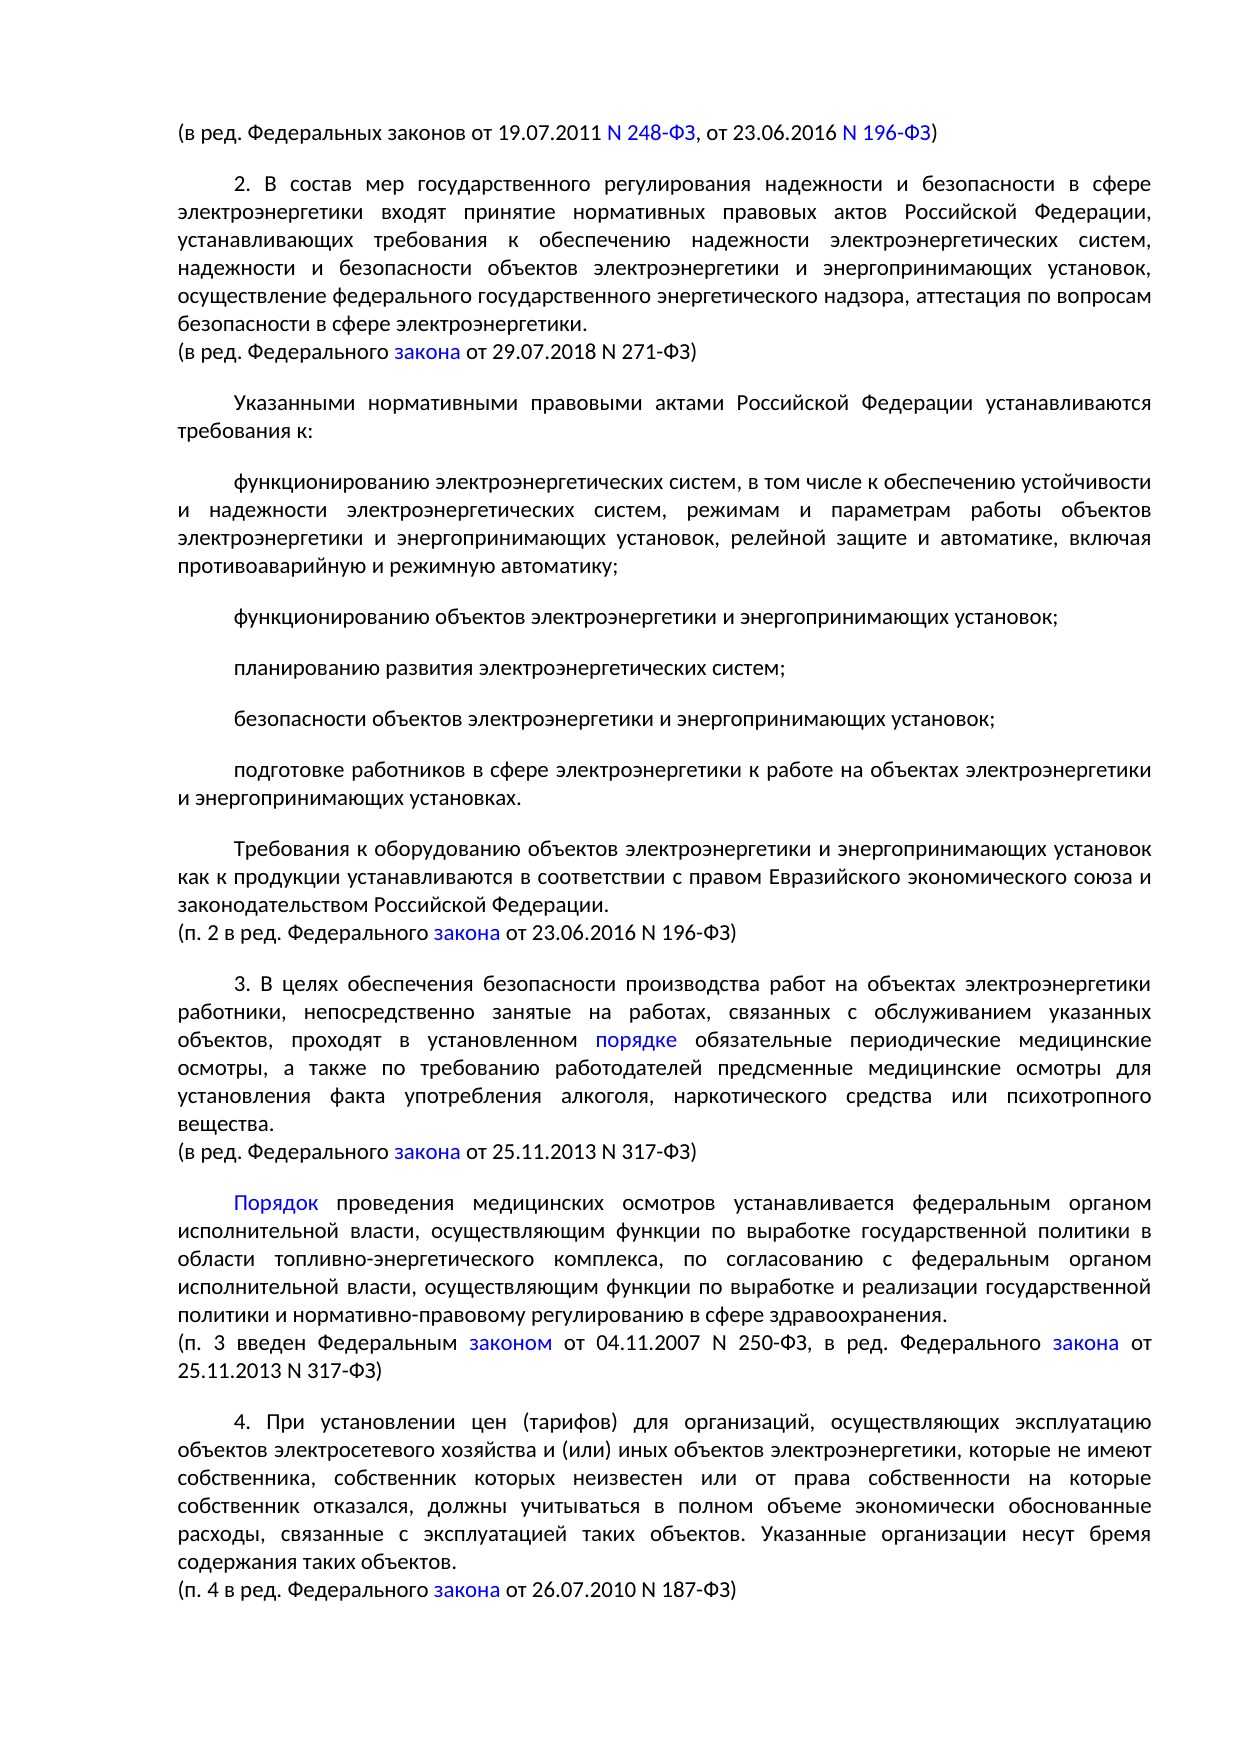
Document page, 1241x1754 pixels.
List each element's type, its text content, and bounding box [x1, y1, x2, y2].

text функционированию электроэнергетических систем, в том числе к обеспечению устойчивости и надежности электроэнергетических систем, режимам и параметрам работы объектов электроэнергетики и энергопринимающих установок, релейной защите и автоматике, включая противоаварийную и режимную автоматику; [177, 467, 1152, 579]
text Порядок проведения медицинских осмотров устанавливается федеральным органом исполнительной власти, осуществляющим функции по выработке государственной политики в области топливно-энергетического комплекса, по согласованию с федеральным органом исполнительной власти, осуществляющим функции по выработке и реализации государственной политики и нормативно-правовому регулированию в сфере здравоохранения. [177, 1188, 1152, 1328]
text безопасности объектов электроэнергетики и энергопринимающих установок; [177, 704, 1152, 732]
text Требования к оборудованию объектов электроэнергетики и энергопринимающих установок как к продукции устанавливаются в соответствии с правом Евразийского экономического союза и законодательством Российской Федерации. [177, 834, 1152, 918]
text 4. При установлении цен (тарифов) для организаций, осуществляющих эксплуатацию объектов электросетевого хозяйства и (или) иных объектов электроэнергетики, которые не имеют собственника, собственник которых неизвестен или от права собственности на которые собственник отказался, должны учитываться в полном объеме экономически обоснованные расходы, связанные с эксплуатацией таких объектов. Указанные организации несут бремя содержания таких объектов. [177, 1407, 1152, 1575]
text подготовке работников в сфере электроэнергетики к работе на объектах электроэнергетики и энергопринимающих установках. [177, 755, 1152, 811]
text (п. 4 в ред. Федерального закона от 26.07.2010 N 187-ФЗ) [177, 1575, 1152, 1603]
text 3. В целях обеспечения безопасности производства работ на объектах электроэнергетики работники, непосредственно занятые на работах, связанных с обслуживанием указанных объектов, проходят в установленном порядке обязательные периодические медицинские осмотры, а также по требованию работодателей предсменные медицинские осмотры для установления факта употребления алкоголя, наркотического средства или психотропного вещества. [177, 969, 1152, 1137]
text (п. 2 в ред. Федерального закона от 23.06.2016 N 196-ФЗ) [177, 918, 1152, 946]
text (в ред. Федерального закона от 25.11.2013 N 317-ФЗ) [177, 1137, 1152, 1165]
text функционированию объектов электроэнергетики и энергопринимающих установок; [177, 602, 1152, 630]
text (п. 3 введен Федеральным законом от 04.11.2007 N 250-ФЗ, в ред. Федерального закона от 25.11.2013 N 317-ФЗ) [177, 1328, 1152, 1384]
text Указанными нормативными правовыми актами Российской Федерации устанавливаются требования к: [177, 388, 1152, 444]
text планированию развития электроэнергетических систем; [177, 653, 1152, 681]
text (в ред. Федерального закона от 29.07.2018 N 271-ФЗ) [177, 337, 1152, 365]
text 2. В состав мер государственного регулирования надежности и безопасности в сфере электроэнергетики входят принятие нормативных правовых актов Российской Федерации, устанавливающих требования к обеспечению надежности электроэнергетических систем, надежности и безопасности объектов электроэнергетики и энергопринимающих установок, осуществление федерального государственного энергетического надзора, аттестация по вопросам безопасности в сфере электроэнергетики. [177, 169, 1152, 337]
text (в ред. Федеральных законов от 19.07.2011 N 248-ФЗ, от 23.06.2016 N 196-ФЗ) [177, 118, 1152, 146]
